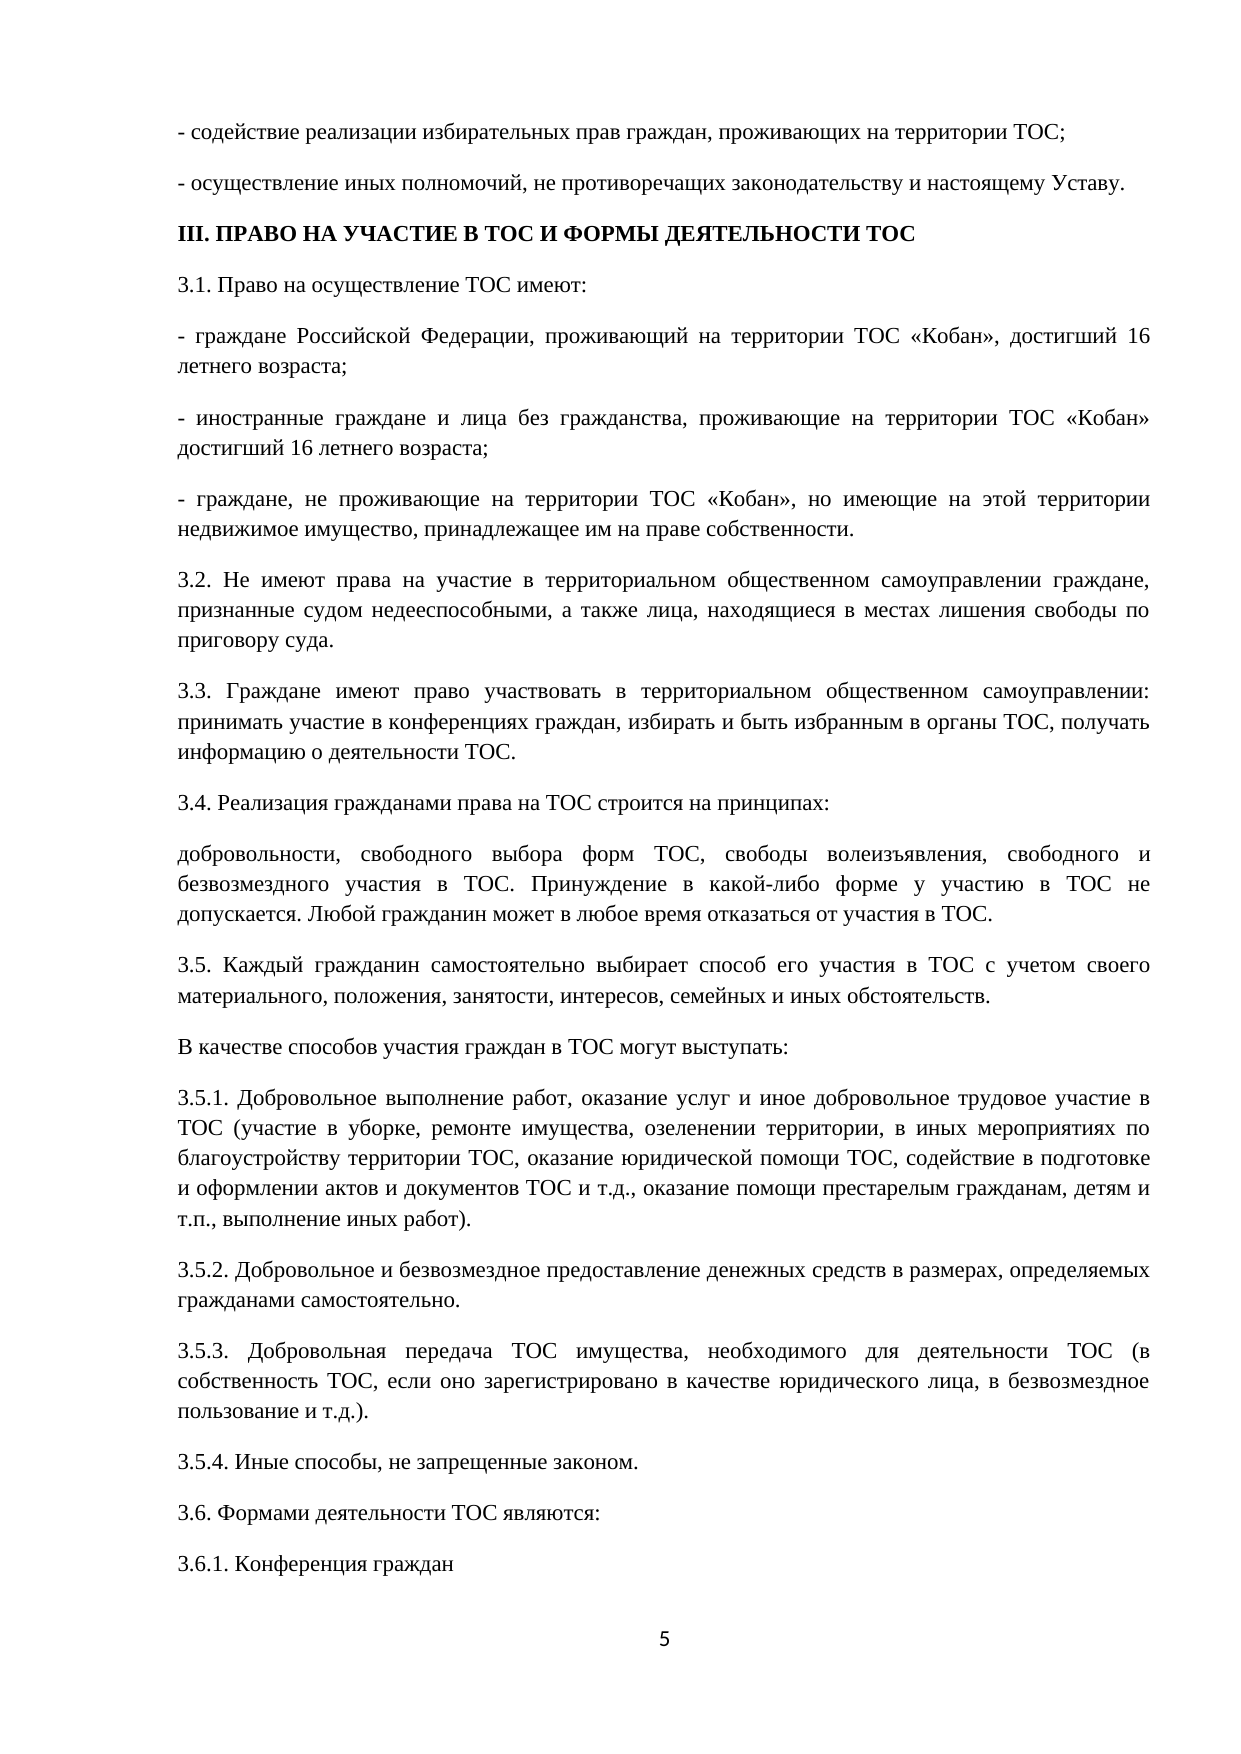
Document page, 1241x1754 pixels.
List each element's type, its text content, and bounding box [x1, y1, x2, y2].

text - осуществление иных полномочий, не противоречащих законодательству и настоящему Уставу. [177, 169, 1152, 196]
text 3.2. Не имеют права на участие в территориальном общественном самоуправлении граждане, признанные судом недееспособными, а также лица, находящиеся в местах лишения свободы по приговору суда. [177, 566, 1152, 653]
text 3.5.4. Иные способы, не запрещенные законом. [177, 1448, 1152, 1475]
text 3.6.1. Конференция граждан [177, 1550, 1152, 1577]
text 3.5. Каждый гражданин самостоятельно выбирает способ его участия в ТОС с учетом своего материального, положения, занятости, интересов, семейных и иных обстоятельств. [177, 951, 1152, 1008]
text В качестве способов участия граждан в ТОС могут выступать: [177, 1033, 1152, 1059]
text 3.5.1. Добровольное выполнение работ, оказание услуг и иное добровольное трудовое участие в ТОС (участие в уборке, ремонте имущества, озеленении территории, в иных мероприятиях по благоустройству территории ТОС, оказание юридической помощи ТОС, содействие в подготовке и оформлении актов и документов ТОС и т.д., оказание помощи престарелым гражданам, детям и т.п., выполнение иных работ). [177, 1084, 1152, 1231]
text - содействие реализации избирательных прав граждан, проживающих на территории ТОС; [177, 118, 1152, 144]
text III. ПРАВО НА УЧАСТИЕ В ТОС И ФОРМЫ ДЕЯТЕЛЬНОСТИ ТОС [177, 220, 1152, 247]
text 3.5.2. Добровольное и безвозмездное предоставление денежных средств в размерах, определяемых гражданами самостоятельно. [177, 1256, 1152, 1312]
text добровольности, свободного выбора форм ТОС, свободы волеизъявления, свободного и безвозмездного участия в ТОС. Принуждение в какой-либо форме у участию в ТОС не допускается. Любой гражданин может в любое время отказаться от участия в ТОС. [177, 840, 1152, 927]
text - граждане Российской Федерации, проживающий на территории ТОС «Кобан», достигший 16 летнего возраста; [177, 322, 1152, 379]
text 3.6. Формами деятельности ТОС являются: [177, 1499, 1152, 1526]
text - иностранные граждане и лица без гражданства, проживающие на территории ТОС «Кобан» достигший 16 летнего возраста; [177, 403, 1152, 460]
text 3.4. Реализация гражданами права на ТОС строится на принципах: [177, 789, 1152, 815]
text - граждане, не проживающие на территории ТОС «Кобан», но имеющие на этой территории недвижимое имущество, принадлежащее им на праве собственности. [177, 485, 1152, 541]
text 3.5.3. Добровольная передача ТОС имущества, необходимого для деятельности ТОС (в собственность ТОС, если оно зарегистрировано в качестве юридического лица, в безвозмездное пользование и т.д.). [177, 1337, 1152, 1424]
text 3.1. Право на осуществление ТОС имеют: [177, 271, 1152, 298]
text 3.3. Граждане имеют право участвовать в территориальном общественном самоуправлении: принимать участие в конференциях граждан, избирать и быть избранным в органы ТОС, получать информацию о деятельности ТОС. [177, 677, 1152, 764]
